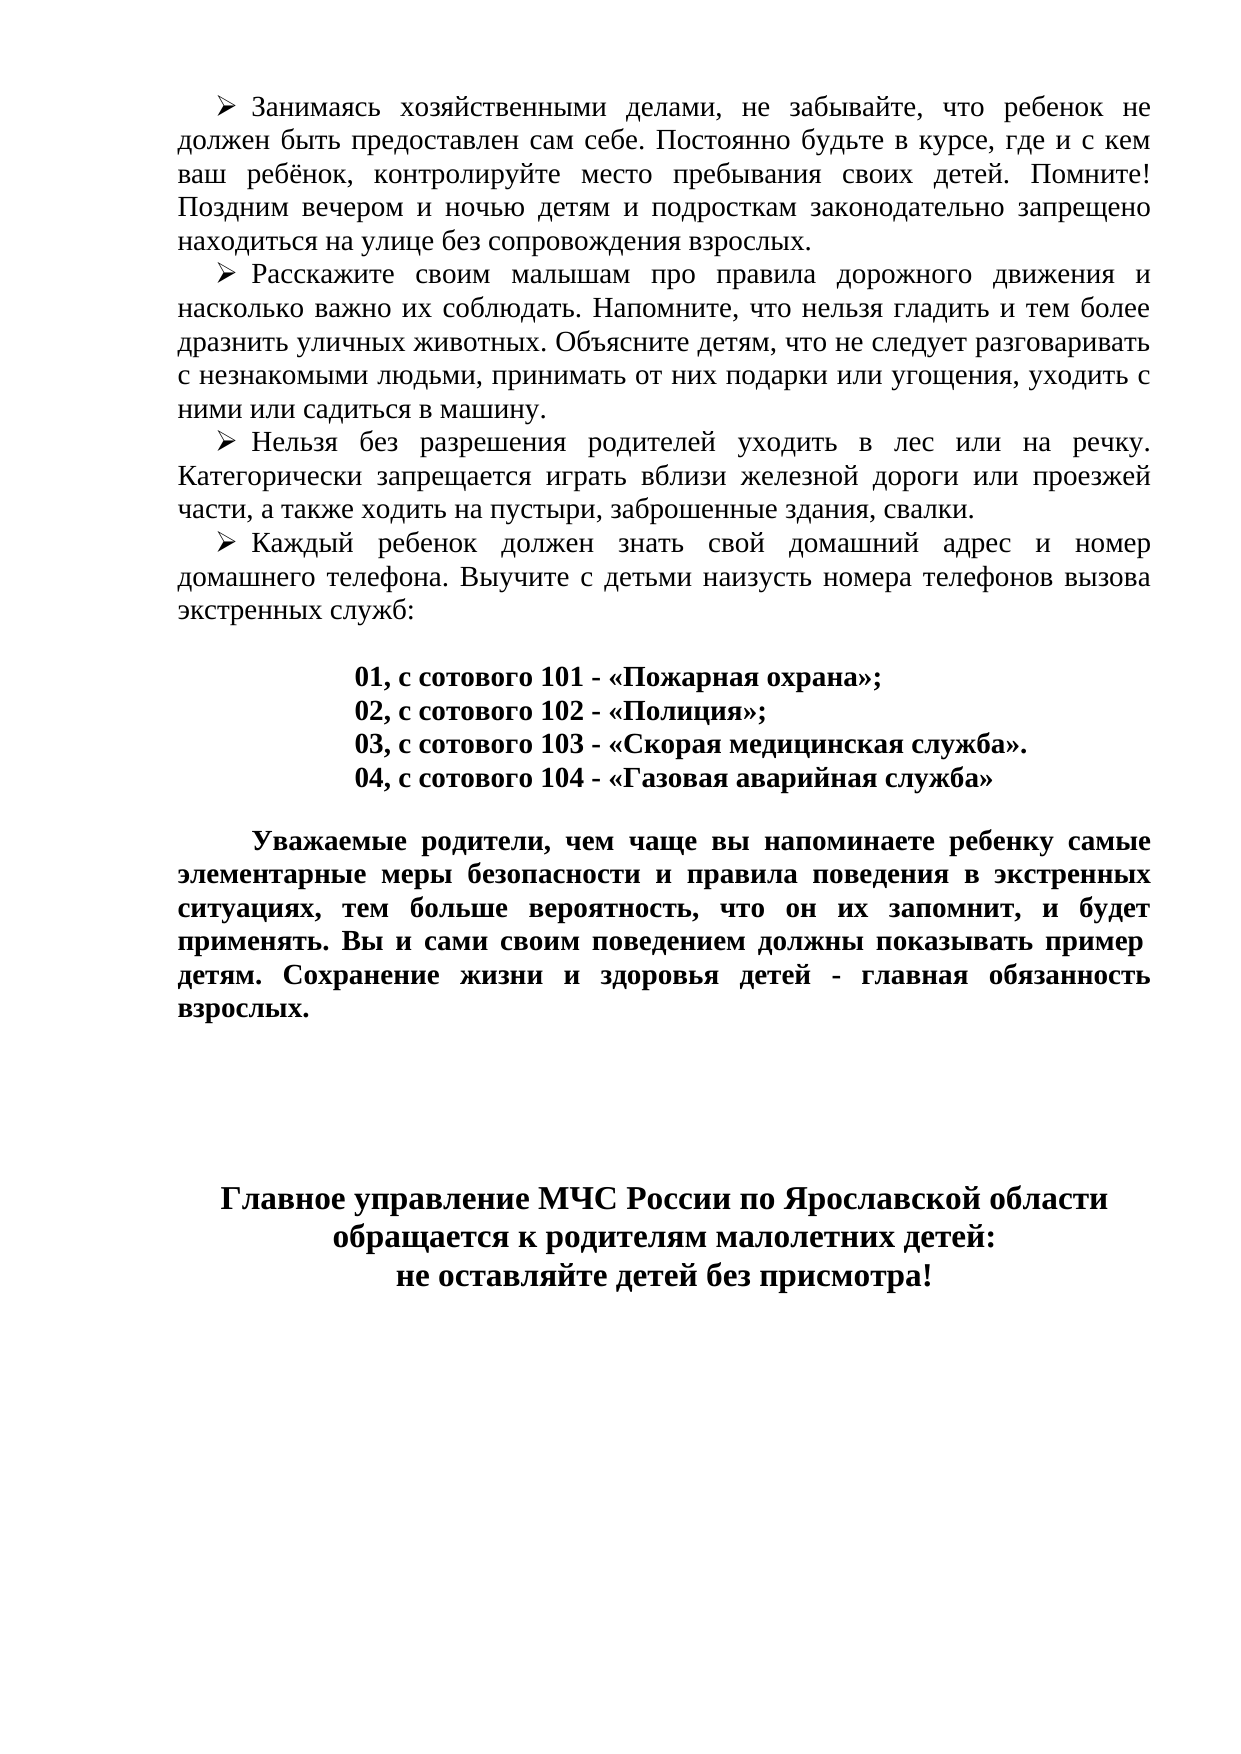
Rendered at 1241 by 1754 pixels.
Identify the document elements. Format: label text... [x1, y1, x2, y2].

list Каждый ребенок должен знать свой домашний адрес и номер домашнего телефона. Выучите с детьми наизусть номера телефонов вызова экстренных служб: [177, 525, 1152, 626]
text 03, с сотового 103 - «Скорая медицинская служба». [354, 726, 1152, 760]
text Уважаемые родители, чем чаще вы напоминаете ребенку самые элементарные меры безопасности и правила поведения в экстренных ситуациях, тем больше вероятность, что он их запомнит, и будет применять. Вы и сами своим поведением должны показывать пример детям. Сохранение жизни и здоровья детей - главная обязанность взрослых. [177, 823, 1152, 1024]
text 04, с сотового 104 - «Газовая аварийная служба» [354, 760, 1152, 793]
text 02, с сотового 102 - «Полиция»; [354, 693, 1152, 726]
text Главное управление МЧС России по Ярославской области [177, 1178, 1152, 1217]
text 01, с сотового 101 - «Пожарная охрана»; [354, 659, 1152, 693]
list Занимаясь хозяйственными делами, не забывайте, что ребенок не должен быть предоставлен сам себе. Постоянно будьте в курсе, где и с кем ваш ребёнок, контролируйте место пребывания своих детей. Помните! Поздним вечером и ночью детям и подросткам законодательно запрещено находиться на улице без сопровождения взрослых. [177, 89, 1152, 256]
text не оставляйте детей без присмотра! [177, 1255, 1152, 1293]
text обращается к родителям малолетних детей: [177, 1217, 1152, 1255]
list Нельзя без разрешения родителей уходить в лес или на речку. Категорически запрещается играть вблизи железной дороги или проезжей части, а также ходить на пустыри, заброшенные здания, свалки. [177, 424, 1152, 525]
list Расскажите своим малышам про правила дорожного движения и насколько важно их соблюдать. Напомните, что нельзя гладить и тем более дразнить уличных животных. Объясните детям, что не следует разговаривать с незнакомыми людьми, принимать от них подарки или угощения, уходить с ними или садиться в машину. [177, 256, 1152, 424]
